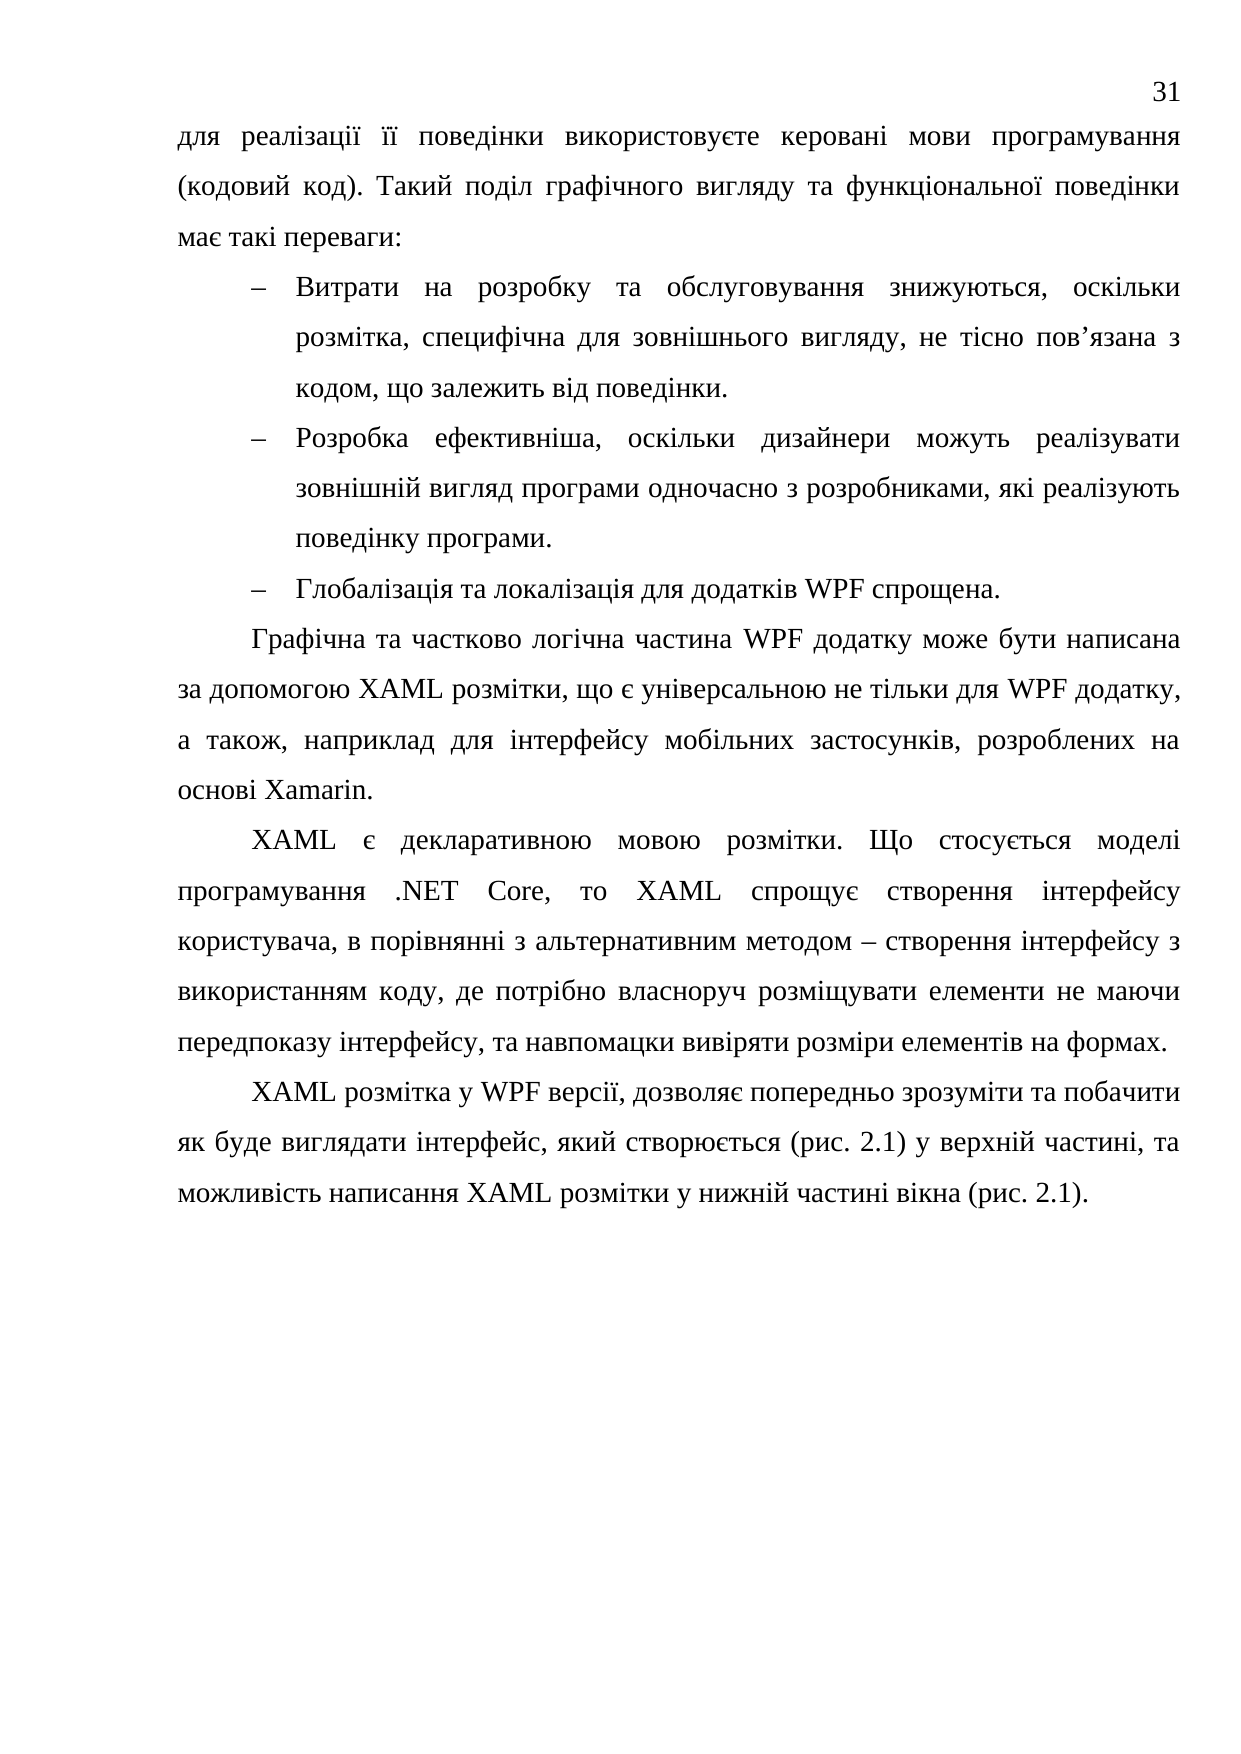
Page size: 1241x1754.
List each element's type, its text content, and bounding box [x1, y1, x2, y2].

list Розробка ефективніша, оскільки дизайнери можуть реалізувати зовнішній вигляд програми одночасно з розробниками, які реалізують поведінку програми. [251, 420, 1181, 554]
text XAML є декларативною мовою розмітки. Що стосується моделі програмування .NET Core, то XAML спрощує створення інтерфейсу користувача, в порівнянні з альтернативним методом – створення інтерфейсу з використанням коду, де потрібно власноруч розміщувати елементи не маючи передпоказу інтерфейсу, та навпомацки вивіряти розміри елементів на формах. [177, 822, 1181, 1057]
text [177, 118, 1181, 252]
text XAML розмітка у WPF версії, дозволяє попередньо зрозуміти та побачити як буде виглядати інтерфейс, який створюється (рис. 2.1) у верхній частині, та можливість написання XAML розмітки у нижній частині вікна (рис. 2.1). [177, 1074, 1181, 1208]
list Витрати на розробку та обслуговування знижуються, оскільки розмітка, специфічна для зовнішнього вигляду, не тісно пов’язана з кодом, що залежить від поведінки. [251, 269, 1181, 403]
list Глобалізація та локалізація для додатків WPF спрощена. [251, 571, 1181, 604]
text Графічна та частково логічна частина WPF додатку може бути написана за допомогою XAML розмітки, що є універсальною не тільки для WPF додатку, а також, наприклад для інтерфейсу мобільних застосунків, розроблених на основі Xamarin. [177, 621, 1181, 806]
